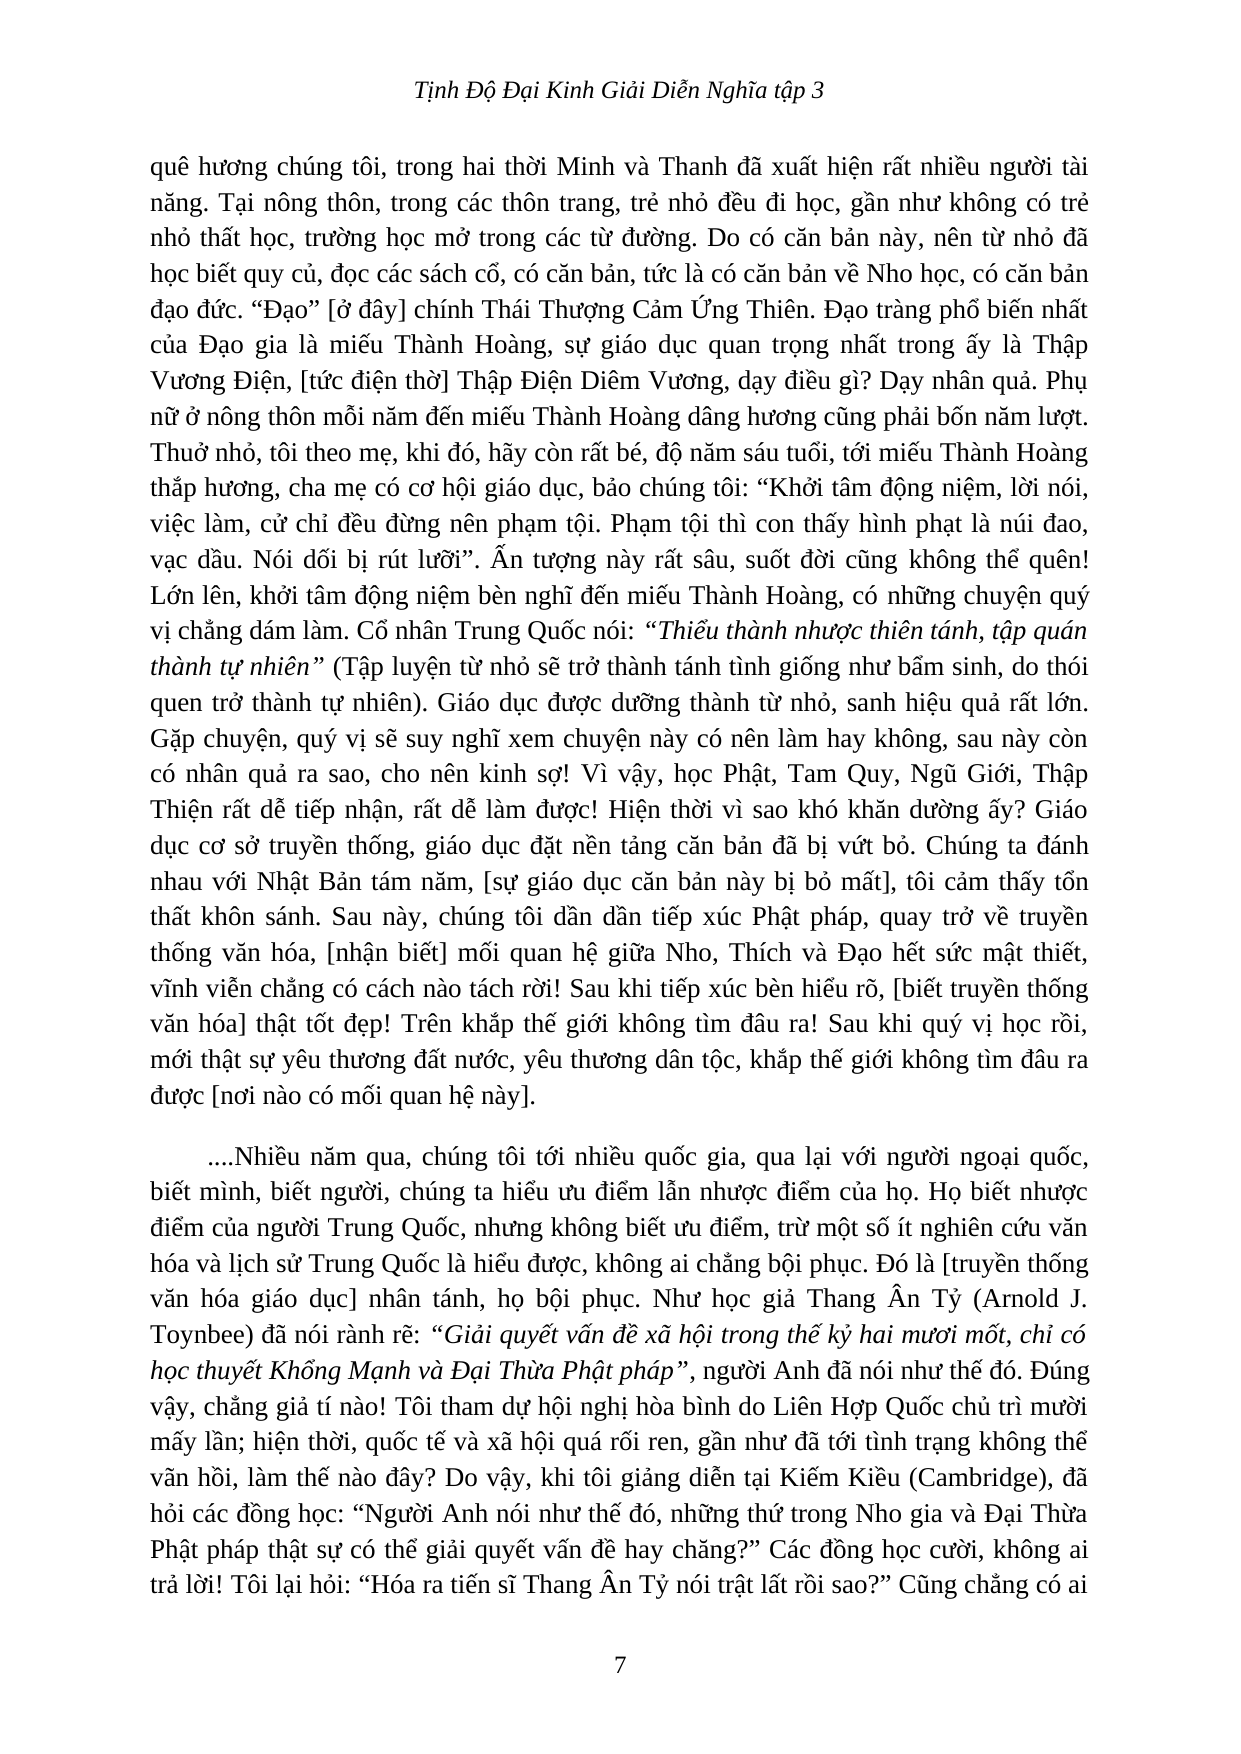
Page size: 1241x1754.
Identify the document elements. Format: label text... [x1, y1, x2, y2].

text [150, 1140, 1090, 1599]
text Vào cuối đời Thanh, đầu thời Dân Quốc, tức là khoảng từ năm Dân Quốc 20 (1931) trở về trước, tuy truyền thống văn hóa đã suy vi, ít người nói tới, nhưng vẫn có người nhắc tới, vẫn có người làm chuyện này, nên còn có cội rễ! Cũng có thể nói là gia giáo chưa hoàn toàn đoạn tuyệt, gia giáo tại Trung Quốc là giáo dục tư thục. Quê chúng tôi là đất văn hóa thịnh vượng vào thời cổ, phái văn học Đồng Thành thuộc quê hương chúng tôi, trong hai thời Minh và Thanh đã xuất hiện rất nhiều người tài năng. Tại nông thôn, trong các thôn trang, trẻ nhỏ đều đi học, gần như không có trẻ nhỏ thất học, trường học mở trong các từ đường. Do có căn bản này, nên từ nhỏ đã học biết quy củ, đọc các sách cổ, có căn bản, tức là có căn bản về Nho học, có căn bản đạo đức. “Đạo” [ở đây] chính Thái Thượng Cảm Ứng Thiên. Đạo tràng phổ biến nhất của Đạo gia là miếu Thành Hoàng, sự giáo dục quan trọng nhất trong ấy là Thập Vương Điện, [tức điện thờ] Thập Điện Diêm Vương, dạy điều gì? Dạy nhân quả. Phụ nữ ở nông thôn mỗi năm đến miếu Thành Hoàng dâng hương cũng phải bốn năm lượt. Thuở nhỏ, tôi theo mẹ, khi đó, hãy còn rất bé, độ năm sáu tuổi, tới miếu Thành Hoàng thắp hương, cha mẹ có cơ hội giáo dục, bảo chúng tôi: “Khởi tâm động niệm, lời nói, việc làm, cử chỉ đều đừng nên phạm tội. Phạm tội thì con thấy hình phạt là núi đao, vạc dầu. Nói dối bị rút lưỡi”. Ấn tượng này rất sâu, suốt đời cũng không thể quên! Lớn lên, khởi tâm động niệm bèn nghĩ đến miếu Thành Hoàng, có những chuyện quý vị chẳng dám làm. Cổ nhân Trung Quốc nói: “Thiểu thành nhược thiên tánh, tập quán thành tự nhiên” (Tập luyện từ nhỏ sẽ trở thành tánh tình giống như bẩm sinh, do thói quen trở thành tự nhiên). Giáo dục được dưỡng thành từ nhỏ, sanh hiệu quả rất lớn. Gặp chuyện, quý vị sẽ suy nghĩ xem chuyện này có nên làm hay không, sau này còn có nhân quả ra sao, cho nên kinh sợ! Vì vậy, học Phật, Tam Quy, Ngũ Giới, Thập Thiện rất dễ tiếp nhận, rất dễ làm được! Hiện thời vì sao khó khăn dường ấy? Giáo dục cơ sở truyền thống, giáo dục đặt nền tảng căn bản đã bị vứt bỏ. Chúng ta đánh nhau với Nhật Bản tám năm, [sự giáo dục căn bản này bị bỏ mất], tôi cảm thấy tổn thất khôn sánh. Sau này, chúng tôi dần dần tiếp xúc Phật pháp, quay trở về truyền thống văn hóa, [nhận biết] mối quan hệ giữa Nho, Thích và Đạo hết sức mật thiết, vĩnh viễn chẳng có cách nào tách rời! Sau khi tiếp xúc bèn hiểu rõ, [biết truyền thống văn hóa] thật tốt đẹp! Trên khắp thế giới không tìm đâu ra! Sau khi quý vị học rồi, mới thật sự yêu thương đất nước, yêu thương dân tộc, khắp thế giới không tìm đâu ra được [nơi nào có mối quan hệ này]. [150, 150, 1090, 1110]
